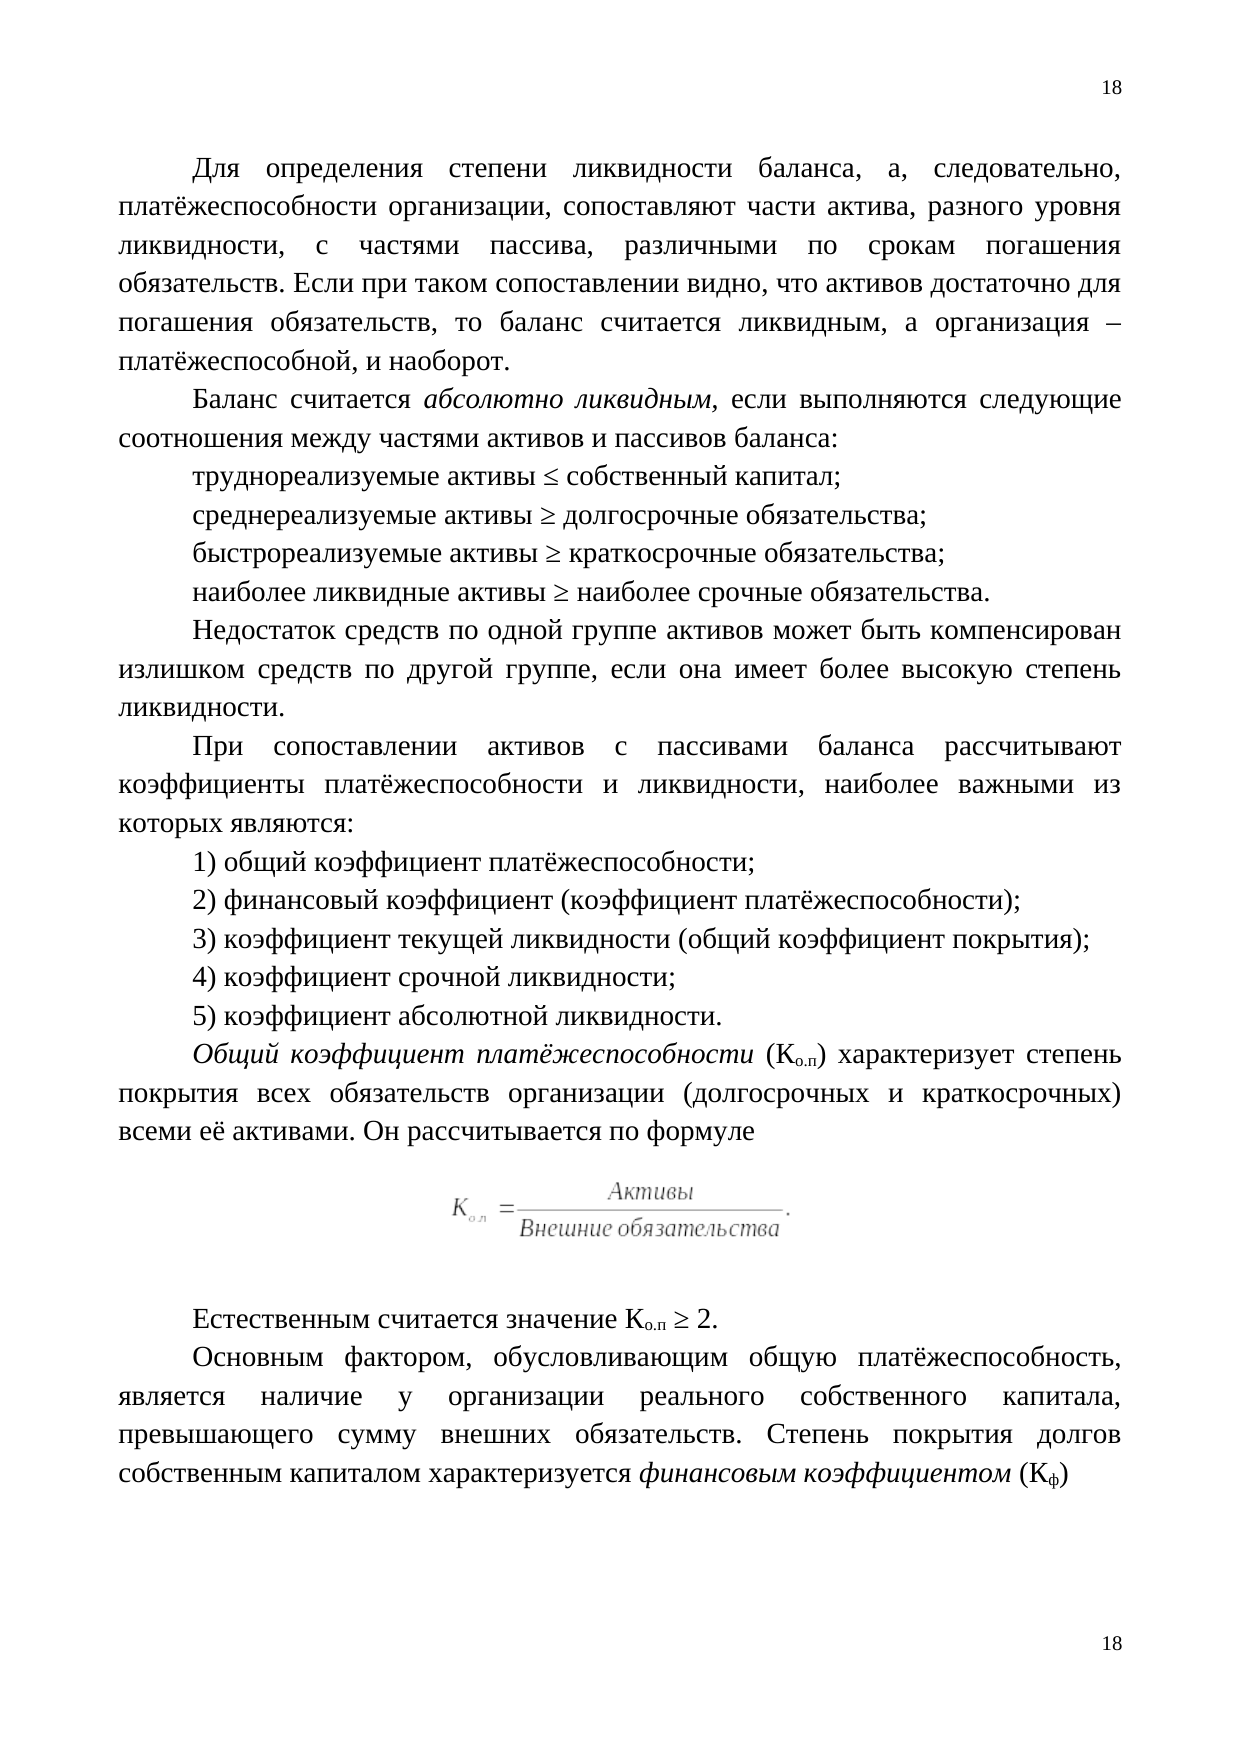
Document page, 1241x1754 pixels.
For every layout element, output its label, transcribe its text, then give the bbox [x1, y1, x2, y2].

text Для определения степени ликвидности баланса, а, следовательно, платёжеспособности организации, сопоставляют части актива, разного уровня ликвидности, с частями пассива, различными по срокам погашения обязательств. Если при таком сопоставлении видно, что активов достаточно для погашения обязательств, то баланс считается ликвидным, а организация – платёжеспособной, и наоборот. [118, 150, 1122, 376]
text 4) коэффициент срочной ликвидности; [118, 959, 1122, 993]
text Основным фактором, обусловливающим общую платёжеспособность, является наличие у организации реального собственного капитала, превышающего сумму внешних обязательств. Степень покрытия долгов собственным капиталом характеризуется финансовым коэффициентом (Кф) [118, 1339, 1122, 1489]
text среднереализуемые активы ≥ долгосрочные обязательства; [118, 497, 1122, 530]
text Общий коэффициент платёжеспособности (Ко.п) характеризует степень покрытия всех обязательств организации (долгосрочных и краткосрочных) всеми её активами. Он рассчитывается по формуле [118, 1036, 1122, 1147]
text Баланс считается абсолютно ликвидным, если выполняются следующие соотношения между частями активов и пассивов баланса: [118, 381, 1122, 453]
text 1) общий коэффициент платёжеспособности; [118, 844, 1122, 877]
text 2) финансовый коэффициент (коэффициент платёжеспособности); [118, 882, 1122, 916]
text труднореализуемые активы ≤ собственный капитал; [118, 458, 1122, 492]
text наиболее ликвидные активы ≥ наиболее срочные обязательства. [118, 574, 1122, 607]
text 3) коэффициент текущей ликвидности (общий коэффициент покрытия); [118, 921, 1122, 954]
text Естественным считается значение Ко.п ≥ 2. [118, 1301, 1122, 1334]
text При сопоставлении активов с пассивами баланса рассчитывают коэффициенты платёжеспособности и ликвидности, наиболее важными из которых являются: [118, 728, 1122, 839]
text быстрореализуемые активы ≥ краткосрочные обязательства; [118, 535, 1122, 569]
text Недостаток средств по одной группе активов может быть компенсирован излишком средств по другой группе, если она имеет более высокую степень ликвидности. [118, 612, 1122, 723]
text 5) коэффициент абсолютной ликвидности. [118, 998, 1122, 1031]
